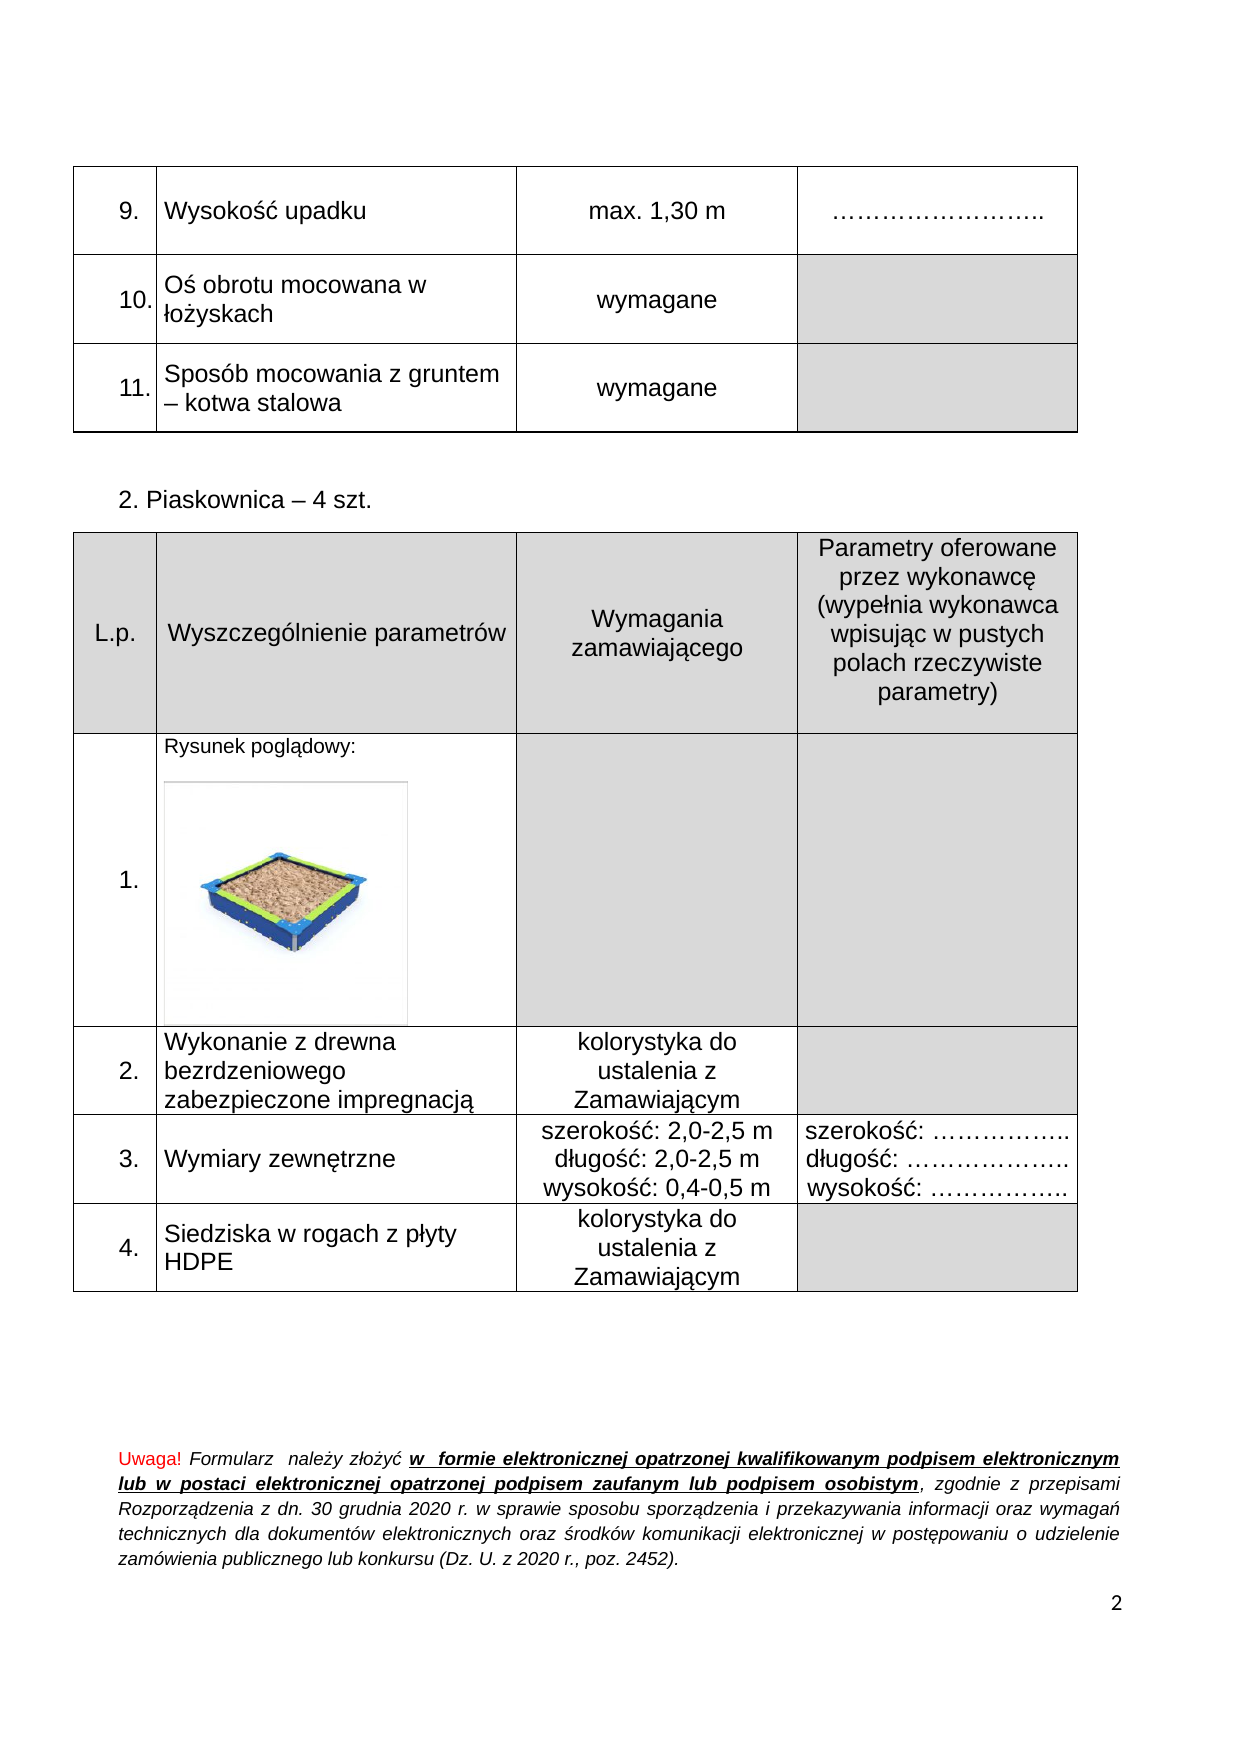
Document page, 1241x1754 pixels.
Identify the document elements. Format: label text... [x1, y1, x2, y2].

table_cell [74, 344, 156, 431]
table_cell wymagane [517, 344, 797, 431]
table_cell Wykonanie z drewna bezrdzeniowego zabezpieczone impregnacją [157, 1027, 516, 1114]
table_header Wyszczególnienie parametrów [157, 533, 516, 733]
picture [163, 781, 408, 1026]
table_cell Wysokość upadku [157, 167, 516, 254]
table_cell [74, 1115, 156, 1203]
table_cell [798, 255, 1077, 343]
text 2. Piaskownica – 4 szt. [118, 485, 1122, 514]
table_cell [798, 1027, 1077, 1114]
table_cell [798, 1204, 1077, 1291]
table_cell [517, 734, 797, 1026]
table_cell Rysunek poglądowy: [157, 734, 516, 1026]
table_cell [74, 255, 156, 343]
table_cell wymagane [517, 255, 797, 343]
table_cell [74, 167, 156, 254]
table_cell Wymiary zewnętrzne [157, 1115, 516, 1203]
table_cell [74, 1204, 156, 1291]
table_header L.p. [74, 533, 156, 733]
table_cell kolorystyka do ustalenia z Zamawiającym [517, 1204, 797, 1291]
table_cell kolorystyka do ustalenia z Zamawiającym [517, 1027, 797, 1114]
table_header Parametry oferowane przez wykonawcę (wypełnia wykonawca wpisując w pustych polach rzeczywiste parametry) [798, 533, 1077, 733]
table_cell max. 1,30 m [517, 167, 797, 254]
table_cell [798, 734, 1077, 1026]
table_cell …………………….. [798, 167, 1077, 254]
table_cell Sposób mocowania z gruntem – kotwa stalowa [157, 344, 516, 431]
table_cell Oś obrotu mocowana w łożyskach [157, 255, 516, 343]
table_cell szerokość: 2,0-2,5 m długość: 2,0-2,5 m wysokość: 0,4-0,5 m [517, 1115, 797, 1203]
text Uwaga! Formularz należy złożyć w formie elektronicznej opatrzonej kwalifikowanym podpisem elektronicznym lub w postaci elektronicznej opatrzonej podpisem zaufanym lub podpisem osobistym, zgodnie z przepisami Rozporządzenia z dn. 30 grudnia 2020 r. w sprawie sposobu sporządzenia i przekazywania informacji oraz wymagań technicznych dla dokumentów elektronicznych oraz środków komunikacji elektronicznej w postępowaniu o udzielenie zamówienia publicznego lub konkursu (Dz. U. z 2020 r., poz. 2452). [118, 1448, 1122, 1569]
table_cell [74, 734, 156, 1026]
table_cell [74, 1027, 156, 1114]
table_cell [798, 344, 1077, 431]
table_cell szerokość: …………….. długość: ……………….. wysokość: …………….. [798, 1115, 1077, 1203]
table_header Wymagania zamawiającego [517, 533, 797, 733]
table_cell Siedziska w rogach z płyty HDPE [157, 1204, 516, 1291]
